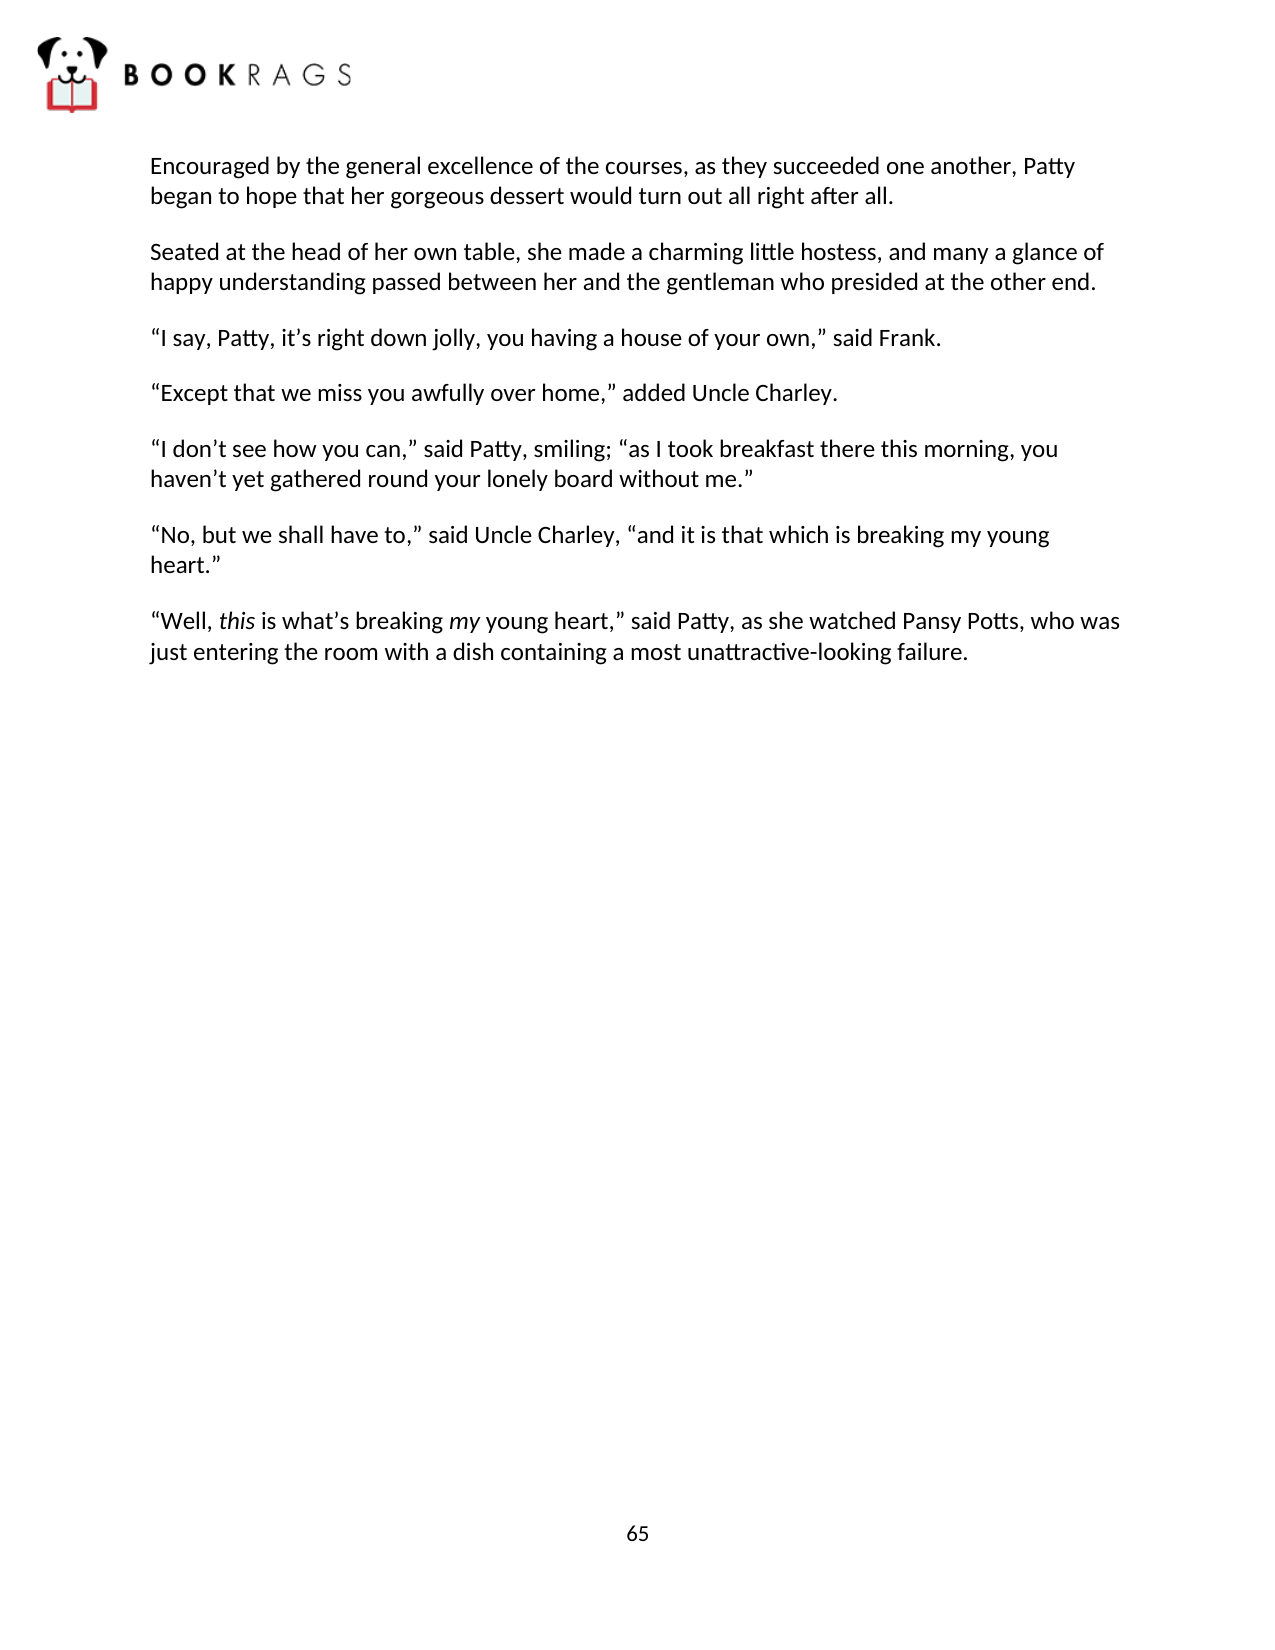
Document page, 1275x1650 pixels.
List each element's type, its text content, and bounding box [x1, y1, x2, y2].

text “Except that we miss you awfully over home,” added Uncle Charley. [150, 378, 1125, 408]
text Encouraged by the general excellence of the courses, as they succeeded one another, Patty began to hope that her gorgeous dessert would turn out all right after all. [150, 150, 1125, 211]
text “I don’t see how you can,” said Patty, smiling; “as I took breakfast there this morning, you haven’t yet gathered round your lonely board without me.” [150, 433, 1125, 494]
text “Well, this is what’s breaking my young heart,” said Patty, as she watched Pansy Potts, who was just entering the room with a dish containing a most unattractive-looking failure. [150, 605, 1125, 666]
text Seated at the head of her own table, she made a charming little hostess, and many a glance of happy understanding passed between her and the gentleman who presided at the other end. [150, 236, 1125, 297]
picture [37, 37, 351, 113]
text “I say, Patty, it’s right down jolly, you having a house of your own,” said Frank. [150, 322, 1125, 353]
text “No, but we shall have to,” said Uncle Charley, “and it is that which is breaking my young heart.” [150, 519, 1125, 580]
